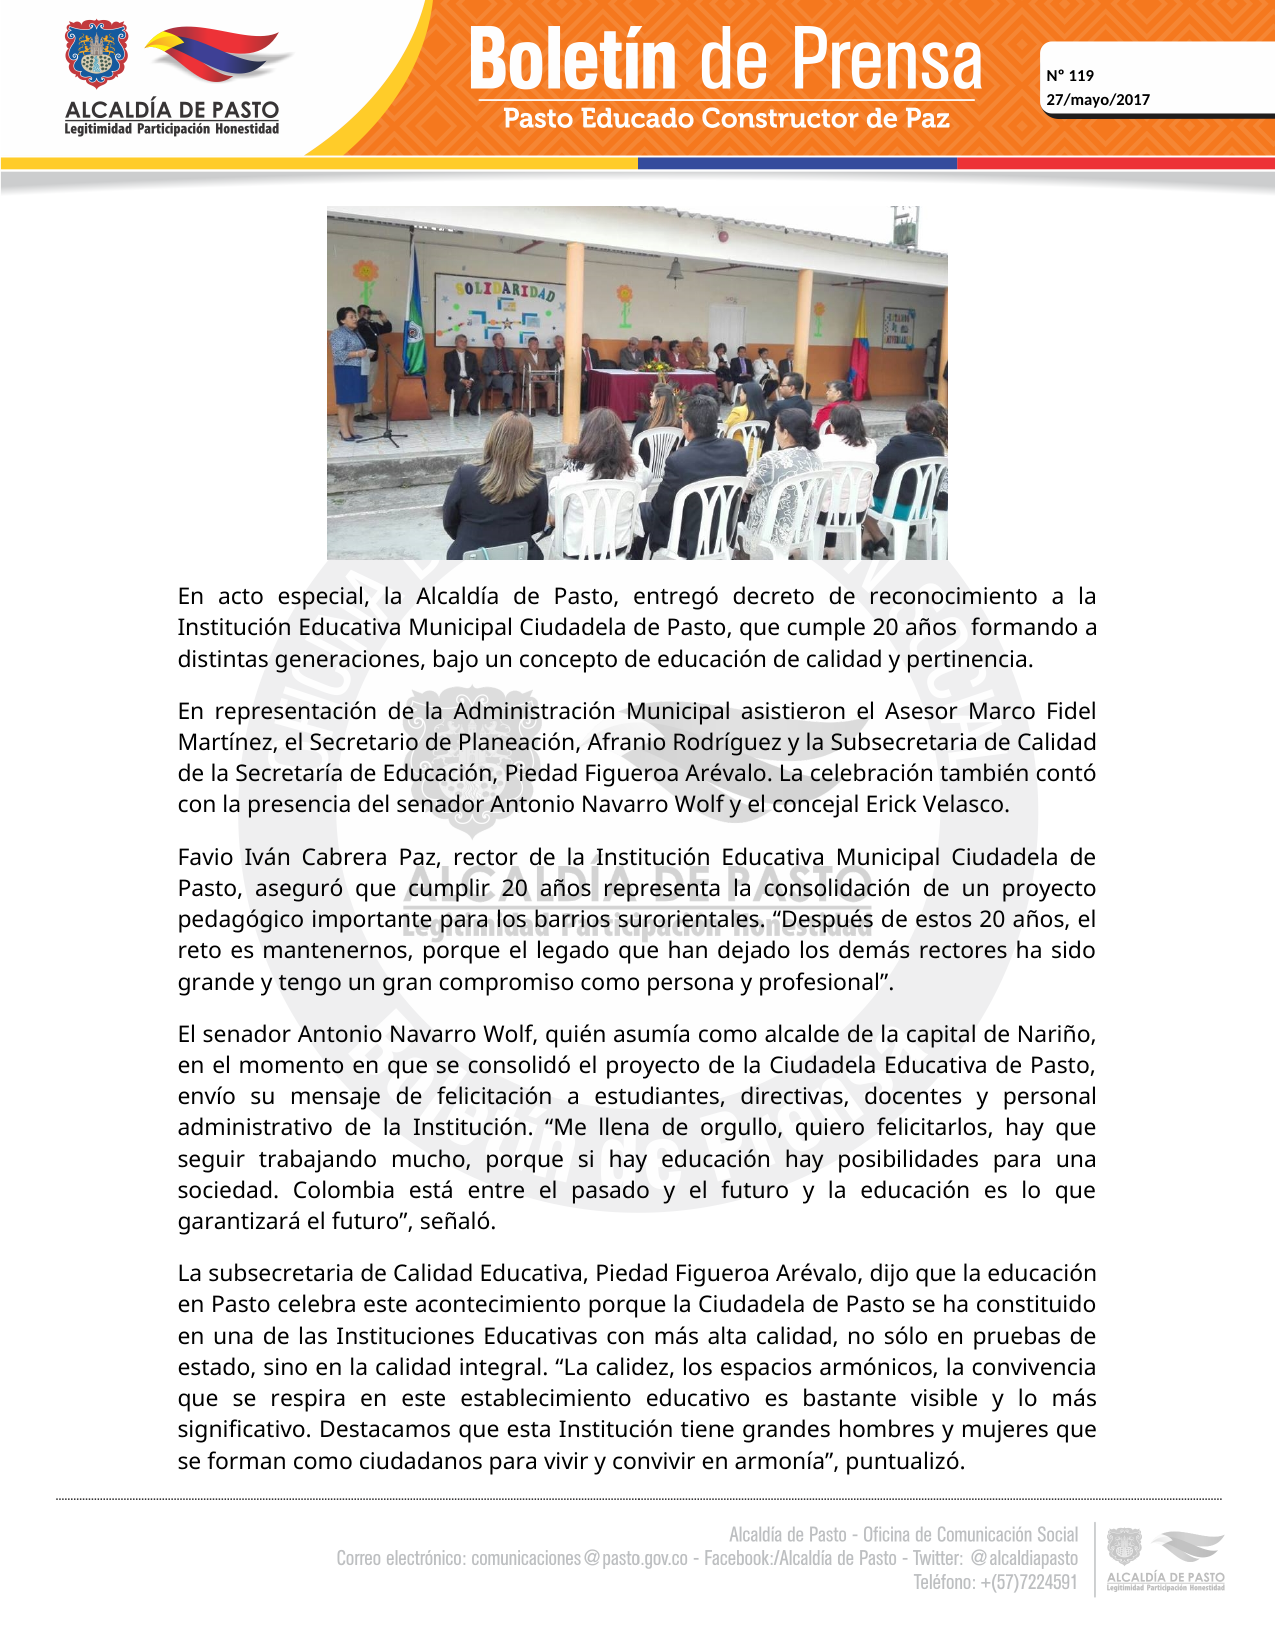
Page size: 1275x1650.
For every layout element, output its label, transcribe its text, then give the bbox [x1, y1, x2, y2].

text En acto especial, la Alcaldía de Pasto, entregó decreto de reconocimiento a la Institución Educativa Municipal Ciudadela de Pasto, que cumple 20 años formando a distintas generaciones, bajo un concepto de educación de calidad y pertinencia. [177, 580, 1098, 674]
text Favio Iván Cabrera Paz, rector de la Institución Educativa Municipal Ciudadela de Pasto, aseguró que cumplir 20 años representa la consolidación de un proyecto pedagógico importante para los barrios surorientales. “Después de estos 20 años, el reto es mantenernos, porque el legado que han dejado los demás rectores ha sido grande y tengo un gran compromiso como persona y profesional”. [177, 841, 1098, 997]
picture [0, 0, 1275, 1638]
text La subsecretaria de Calidad Educativa, Piedad Figueroa Arévalo, dijo que la educación en Pasto celebra este acontecimiento porque la Ciudadela de Pasto se ha constituido en una de las Instituciones Educativas con más alta calidad, no sólo en pruebas de estado, sino en la calidad integral. “La calidez, los espacios armónicos, la convivencia que se respira en este establecimiento educativo es bastante visible y lo más significativo. Destacamos que esta Institución tiene grandes hombres y mujeres que se forman como ciudadanos para vivir y convivir en armonía”, puntualizó. [177, 1257, 1098, 1476]
text El senador Antonio Navarro Wolf, quién asumía como alcalde de la capital de Nariño, en el momento en que se consolidó el proyecto de la Ciudadela Educativa de Pasto, envío su mensaje de felicitación a estudiantes, directivas, docentes y personal administrativo de la Institución. “Me llena de orgullo, quiero felicitarlos, hay que seguir trabajando mucho, porque si hay educación hay posibilidades para una sociedad. Colombia está entre el pasado y el futuro y la educación es lo que garantizará el futuro”, señaló. [177, 1018, 1098, 1236]
text En representación de la Administración Municipal asistieron el Asesor Marco Fidel Martínez, el Secretario de Planeación, Afranio Rodríguez y la Subsecretaria de Calidad de la Secretaría de Educación, Piedad Figueroa Arévalo. La celebración también contó con la presencia del senador Antonio Navarro Wolf y el concejal Erick Velasco. [177, 695, 1098, 820]
